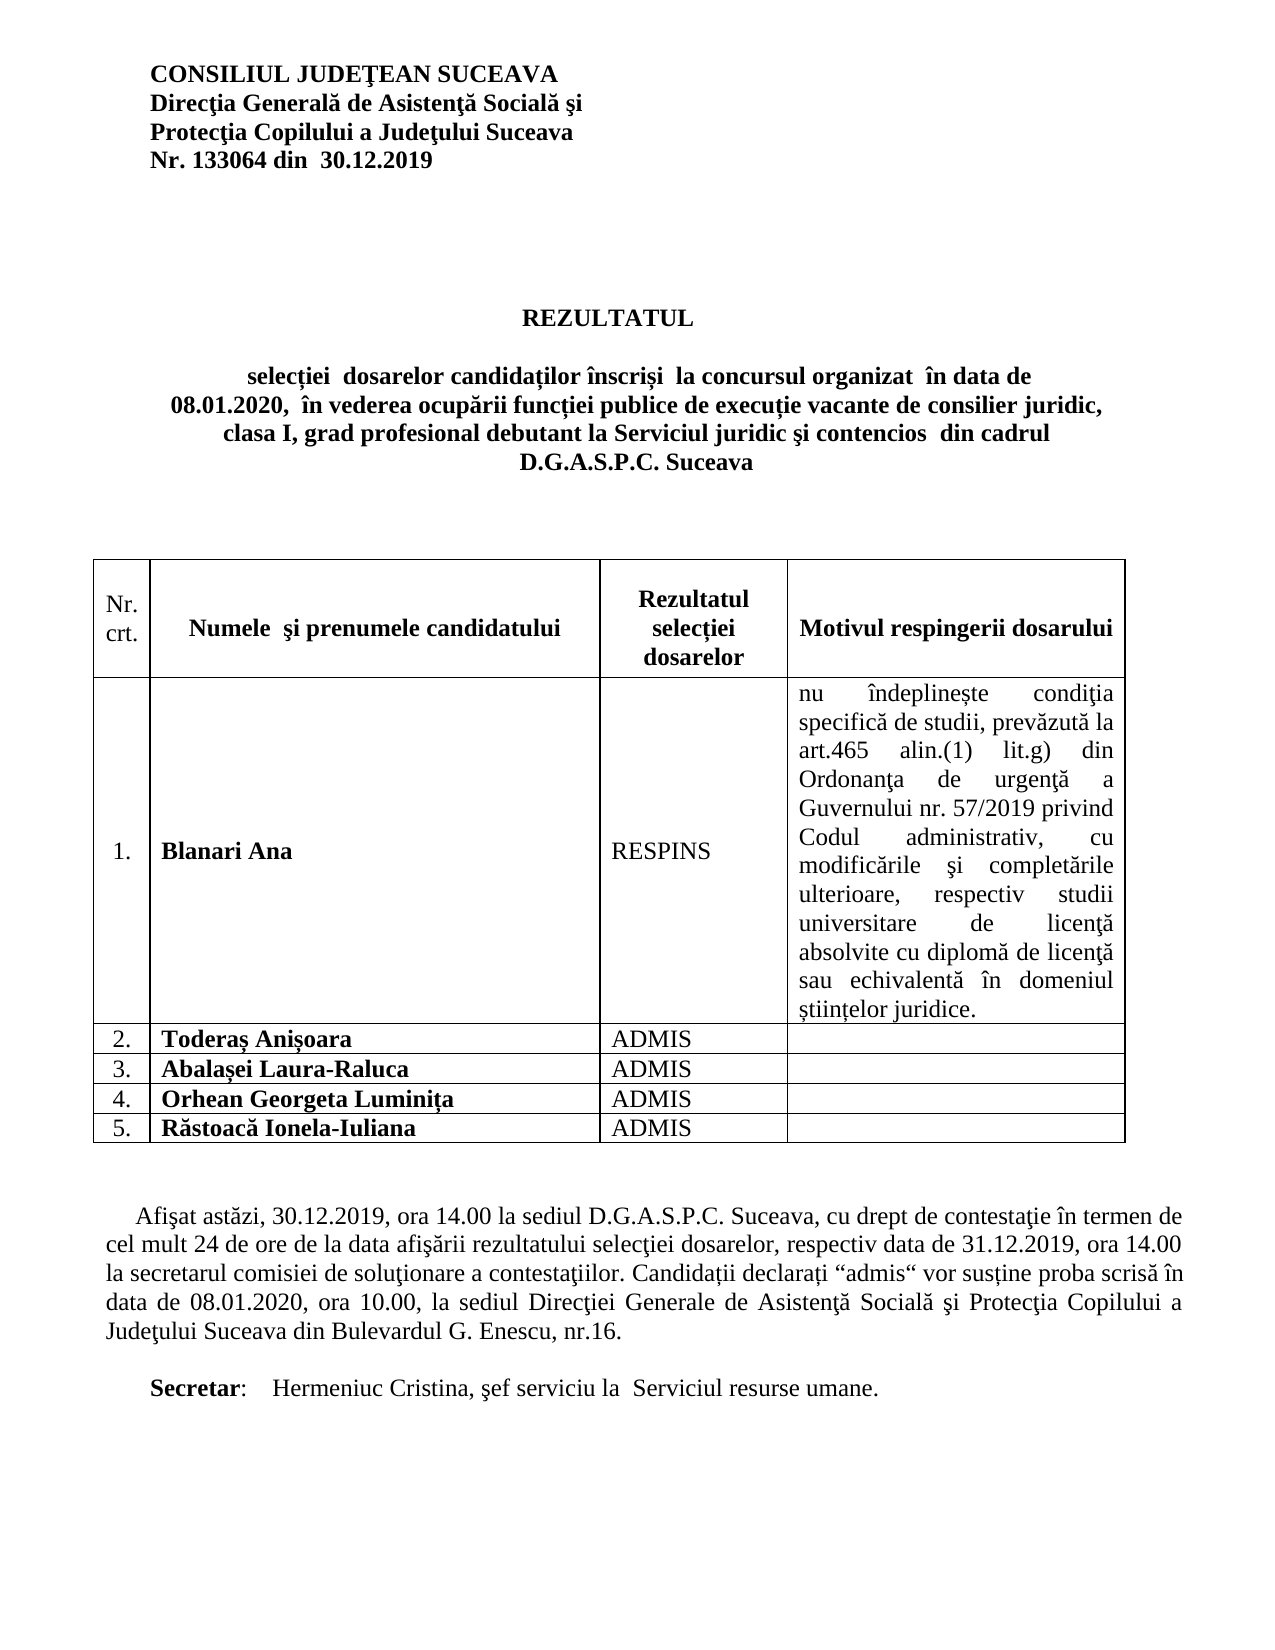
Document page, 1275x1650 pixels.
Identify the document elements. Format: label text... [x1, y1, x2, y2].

table_cell ADMIS [601, 1084, 787, 1112]
table_cell 5. [94, 1114, 149, 1142]
table_header Rezultatul selecției dosarelor [601, 560, 787, 677]
text Protecţia Copilului a Judeţului Suceava [150, 117, 1125, 145]
text Secretar: Hermeniuc Cristina, şef serviciu la Serviciul resurse umane. [150, 1373, 1185, 1402]
table_cell [788, 1114, 1124, 1142]
table_cell ADMIS [601, 1114, 787, 1142]
table_cell 3. [94, 1054, 149, 1083]
table_cell Răstoacă Ionela-Iuliana [151, 1114, 599, 1142]
table_header Motivul respingerii dosarului [788, 560, 1124, 677]
table_header Nr. crt. [94, 560, 149, 677]
table_cell nu îndeplinește condiţia specifică de studii, prevăzută la art.465 alin.(1) lit.g) din Ordonanţa de urgenţă a Guvernului nr. 57/2019 privind Codul administrativ, cu modificările şi completările ulterioare, respectiv studii universitare de licenţă absolvite cu diplomă de licenţă sau echivalentă în domeniul științelor juridice. [788, 678, 1124, 1023]
table_header Numele şi prenumele candidatului [151, 560, 599, 677]
table_cell Blanari Ana [151, 678, 599, 1023]
title REZULTATUL [150, 303, 1125, 332]
table_cell [788, 1084, 1124, 1112]
table_cell Abalașei Laura-Raluca [151, 1054, 599, 1083]
table_cell 1. [94, 678, 149, 1023]
text Afişat astăzi, 30.12.2019, ora 14.00 la sediul D.G.A.S.P.C. Suceava, cu drept de contestaţie în termen de cel mult 24 de ore de la data afişării rezultatului selecţiei dosarelor, respectiv data de 31.12.2019, ora 14.00 la secretarul comisiei de soluţionare a contestaţiilor. Candidații declarați “admis“ vor susține proba scrisă în data de 08.01.2020, ora 10.00, la sediul Direcţiei Generale de Asistenţă Socială şi Protecţia Copilului a Judeţului Suceava din Bulevardul G. Enescu, nr.16. [106, 1201, 1184, 1344]
text Direcţia Generală de Asistenţă Socială şi [150, 88, 1125, 117]
table_cell 2. [94, 1024, 149, 1053]
table_cell Toderaș Anișoara [151, 1024, 599, 1053]
table_cell [788, 1054, 1124, 1083]
table_cell Orhean Georgeta Luminița [151, 1084, 599, 1112]
text selecției dosarelor candidaților înscriși la concursul organizat în data de [150, 361, 1123, 390]
table_cell [788, 1024, 1124, 1053]
table_cell 4. [94, 1084, 149, 1112]
table_cell RESPINS [601, 678, 787, 1023]
subtitle CONSILIUL JUDEŢEAN SUCEAVA [150, 59, 1125, 88]
title Nr. 133064 din 30.12.2019 [150, 145, 1125, 174]
text 08.01.2020, în vederea ocupării funcției publice de execuție vacante de consilier juridic, clasa I, grad profesional debutant la Serviciul juridic şi contencios din cadrul D.G.A.S.P.C. Suceava [150, 390, 1123, 476]
table_cell ADMIS [601, 1024, 787, 1053]
table_cell ADMIS [601, 1054, 787, 1083]
